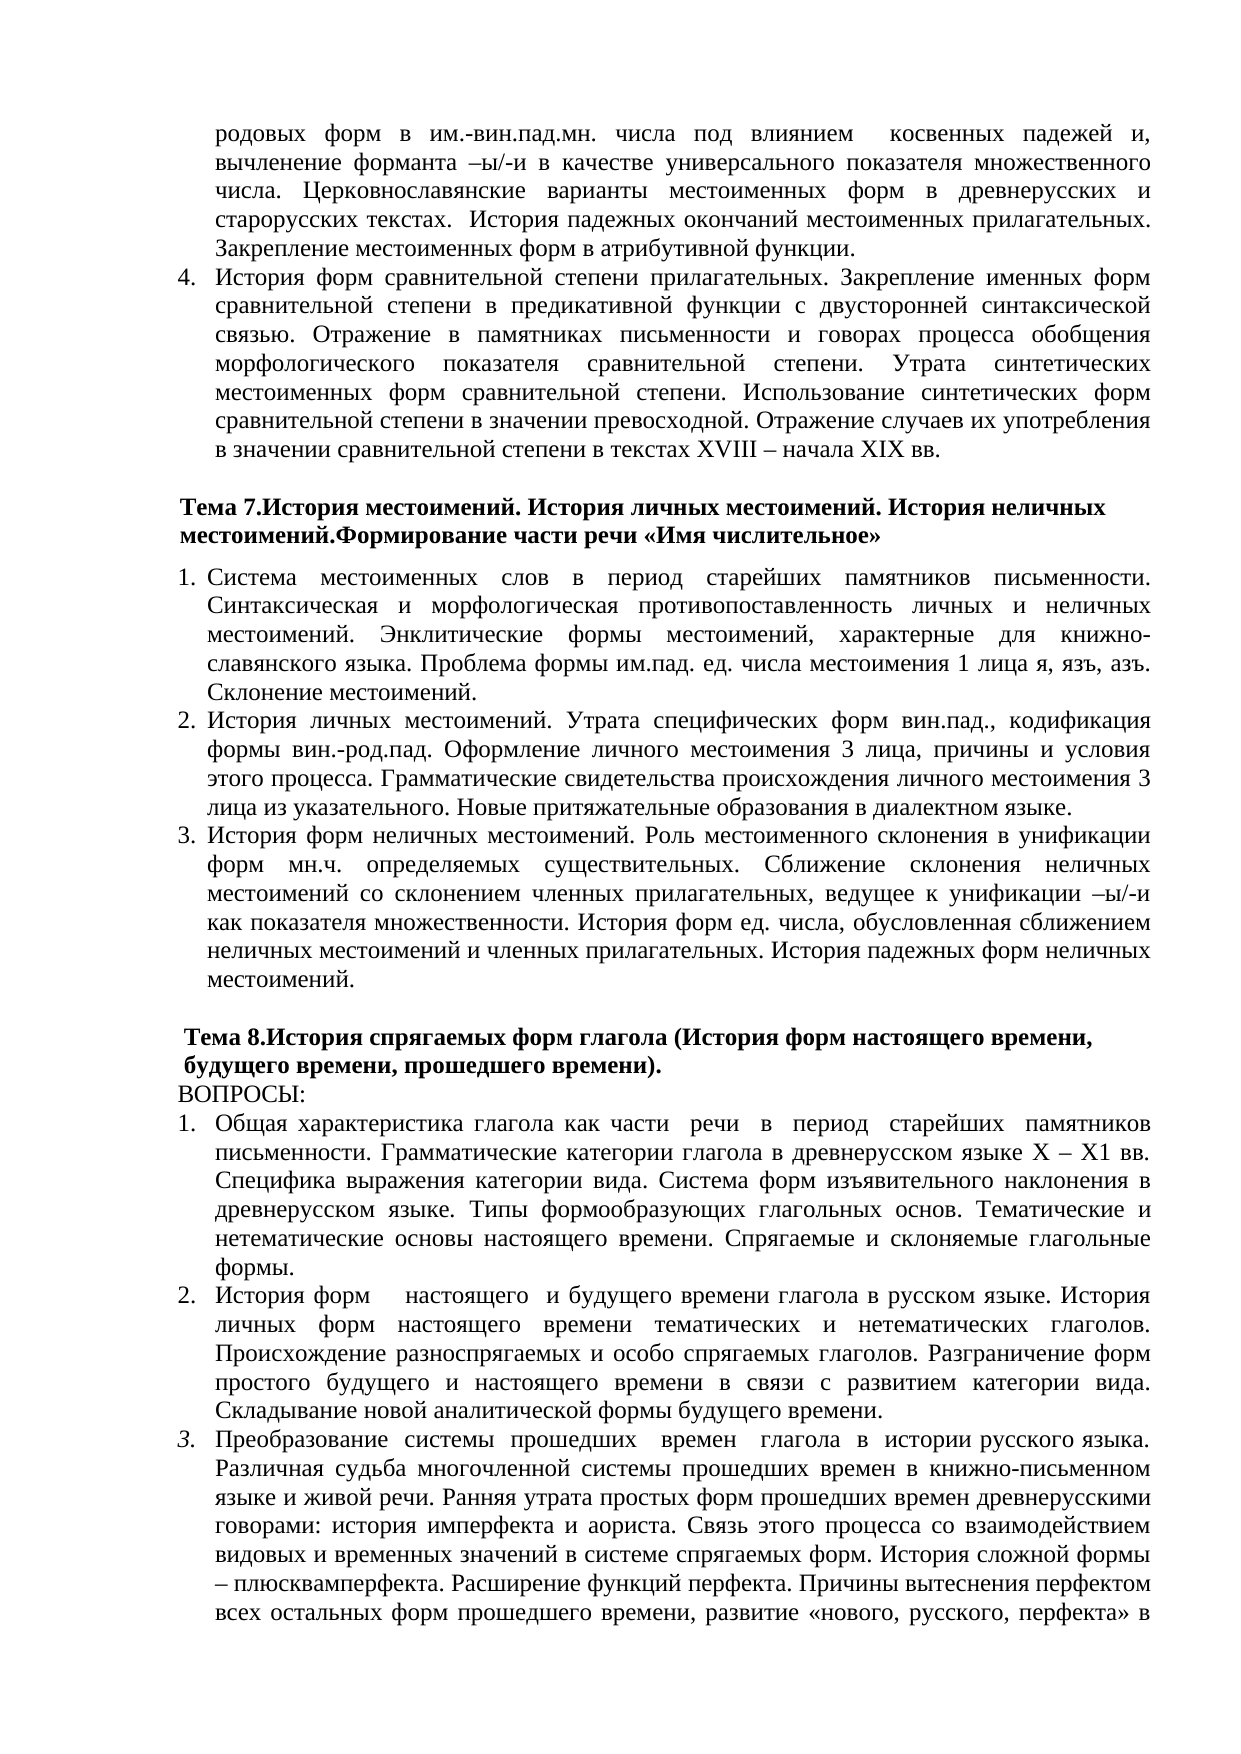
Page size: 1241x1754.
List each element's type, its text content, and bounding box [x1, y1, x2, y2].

list История форм неличных местоимений. Роль местоименного склонения в унификации форм мн.ч. определяемых существительных. Сближение склонения неличных местоимений со склонением членных прилагательных, ведущее к унификации –ы/-и как показателя множественности. История форм ед. числа, обусловленная сближением неличных местоимений и членных прилагательных. История падежных форм неличных местоимений. [177, 821, 1152, 993]
text ВОПРОСЫ: [177, 1079, 1152, 1108]
list Система местоименных слов в период старейших памятников письменности. Синтаксическая и морфологическая противопоставленность личных и неличных местоимений. Энклитические формы местоимений, характерные для книжно-славянского языка. Проблема формы им.пад. ед. числа местоимения 1 лица я, язъ, азъ. Склонение местоимений. [177, 562, 1152, 706]
text Тема 8.История спрягаемых форм глагола (История форм настоящего времени, будущего времени, прошедшего времени). [183, 1022, 1152, 1079]
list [177, 1424, 1152, 1626]
list История форм настоящего и будущего времени глагола в русском языке. История личных форм настоящего времени тематических и нетематических глаголов. Происхождение разноспрягаемых и особо спрягаемых глаголов. Разграничение форм простого будущего и настоящего времени в связи с развитием категории вида. Складывание новой аналитической формы будущего времени. [177, 1281, 1152, 1424]
list История личных местоимений. Утрата специфических форм вин.пад., кодификация формы вин.-род.пад. Оформление личного местоимения 3 лица, причины и условия этого процесса. Грамматические свидетельства происхождения личного местоимения 3 лица из указательного. Новые притяжательные образования в диалектном языке. [177, 706, 1152, 821]
list История форм сравнительной степени прилагательных. Закрепление именных форм сравнительной степени в предикативной функции с двусторонней синтаксической связью. Отражение в памятниках письменности и говорах процесса обобщения морфологического показателя сравнительной степени. Утрата синтетических местоименных форм сравнительной степени. Использование синтетических форм сравнительной степени в значении превосходной. Отражение случаев их употребления в значении сравнительной степени в текстах XVIII – начала XIX вв. [177, 262, 1152, 463]
list Общая характеристика глагола как части речи в период старейших памятников письменности. Грамматические категории глагола в древнерусском языке Х – Х1 вв. Специфика выражения категории вида. Система форм изъявительного наклонения в древнерусском языке. Типы формообразующих глагольных основ. Тематические и нетематические основы настоящего времени. Спрягаемые и склоняемые глагольные формы. [177, 1108, 1152, 1281]
text Тема 7.История местоимений. История личных местоимений. История неличных местоимений.Формирование части речи «Имя числительное» [179, 492, 1152, 549]
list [177, 118, 1152, 262]
